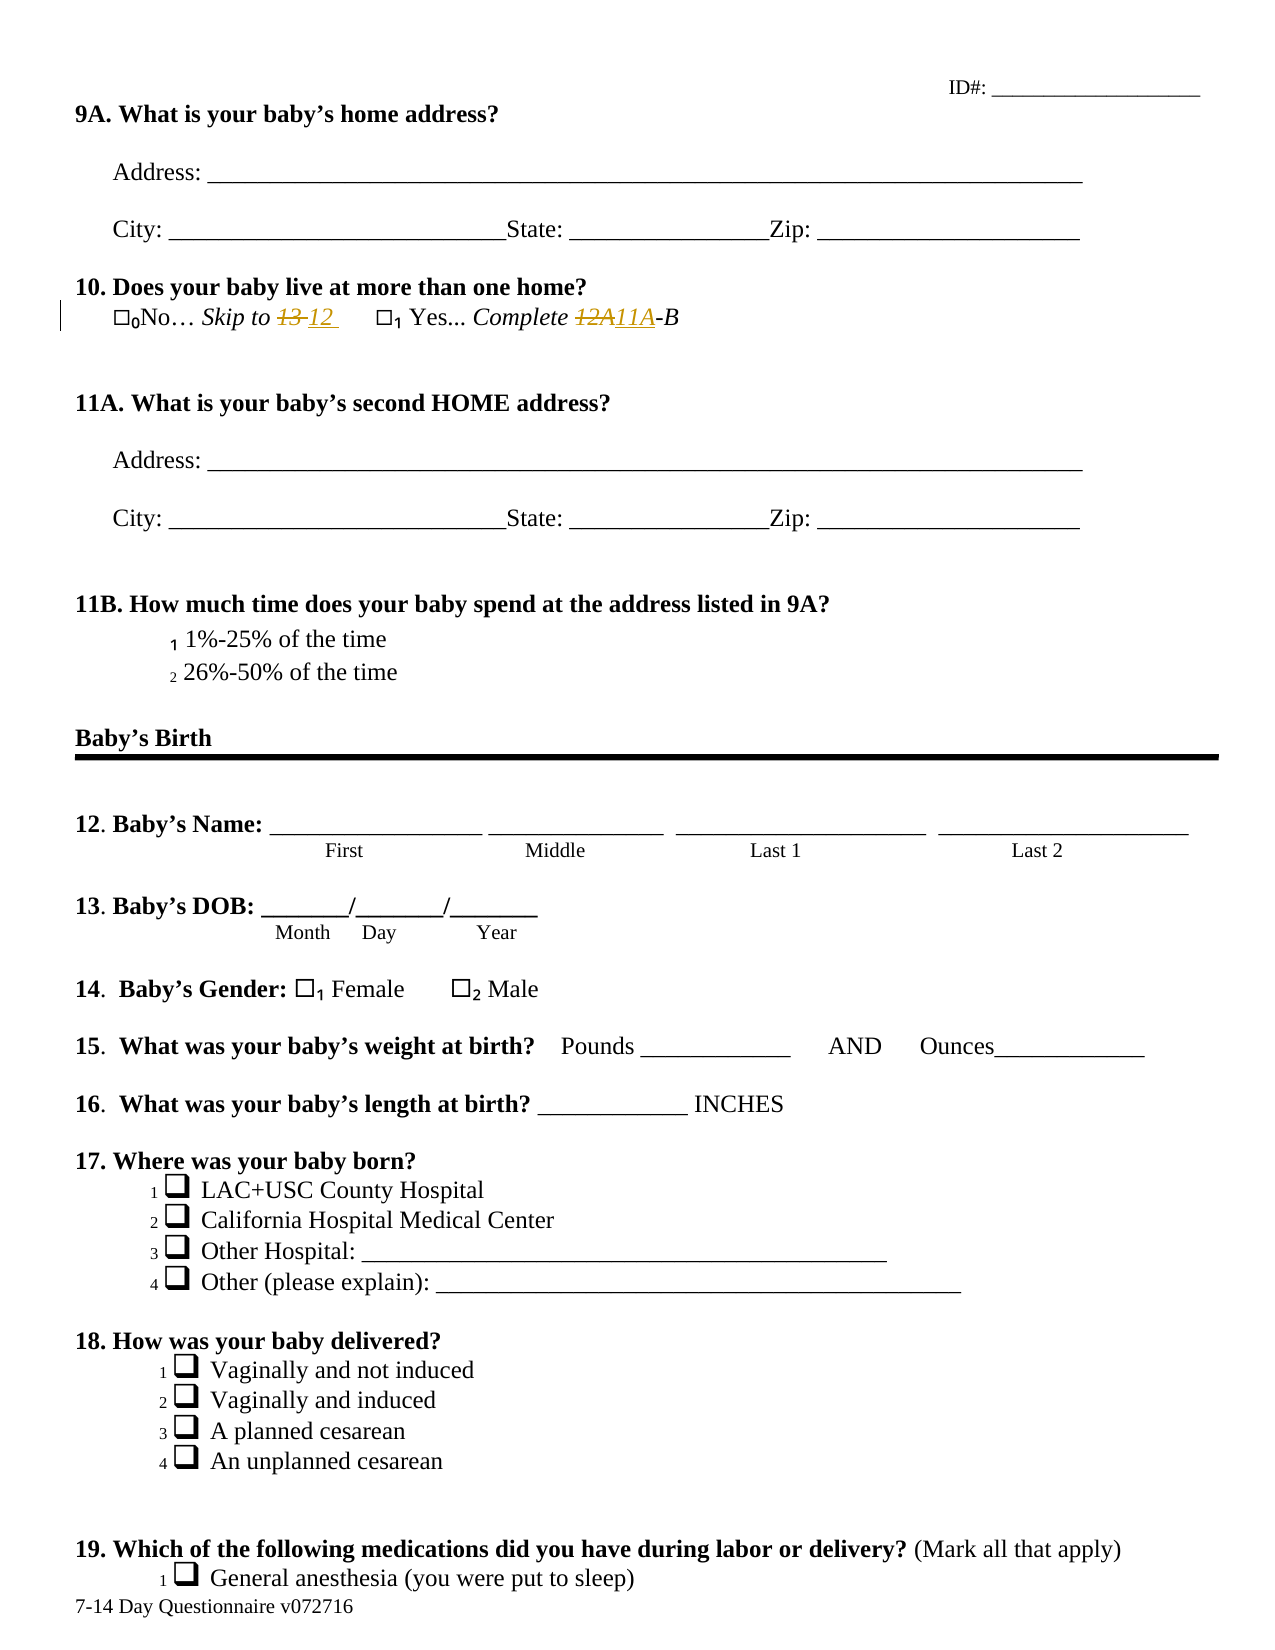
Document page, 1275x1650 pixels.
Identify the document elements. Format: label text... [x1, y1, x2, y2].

text 17. Where was your baby born? [75, 1146, 1200, 1175]
text 2 Vaginally and induced [159, 1385, 1200, 1416]
text 16. What was your baby’s length at birth? ____________ INCHES [75, 1089, 1275, 1118]
list Address: ______________________________________________________________________ [112, 446, 1200, 474]
text 1 LAC+USC County Hospital [75, 1175, 1200, 1206]
text 3 A planned cesarean [159, 1416, 1200, 1446]
text Month Day Year [75, 919, 1275, 944]
text 18. How was your baby delivered? [75, 1326, 1200, 1355]
text ₀No… Skip to ₁ Yes... Complete -B [75, 300, 1200, 331]
text 1 General anesthesia (you were put to sleep) [159, 1563, 1200, 1593]
text 15. What was your baby’s weight at birth? Pounds ____________ AND Ounces____________ [75, 1031, 1275, 1060]
text 4 An unplanned cesarean [159, 1446, 1200, 1477]
list City: ___________________________State: ________________Zip: _____________________ [112, 214, 1200, 243]
text 10. Does your baby live at more than one home? [75, 272, 1200, 300]
list 2 26%-50% of the time [150, 657, 1200, 686]
list 11A. What is your baby’s second HOME address? [75, 388, 1200, 417]
text First Middle Last 1 Last 2 [75, 838, 1200, 862]
text 12. Baby’s Name: _________________ ______________ ____________________ ____________________ [75, 809, 1200, 838]
list Address: ______________________________________________________________________ [112, 157, 1200, 185]
list ₁ 1%-25% of the time [75, 622, 1200, 652]
text 19. Which of the following medications did you have during labor or delivery? (Mark all that apply) [75, 1534, 1200, 1563]
list City: ___________________________State: ________________Zip: _____________________ [112, 503, 1200, 532]
subtitle 13. Baby’s DOB: _______/_______/_______ [75, 891, 1200, 919]
list 11B. How much time does your baby spend at the address listed in 9A? [75, 589, 1200, 618]
text 4 Other (please explain): __________________________________________ [75, 1267, 1275, 1297]
text 3 Other Hospital: __________________________________________ [75, 1236, 1200, 1267]
text Baby’s Birth [75, 723, 1200, 752]
text 9A. What is your baby’s home address? [75, 99, 1200, 128]
text 14. Baby’s Gender: ₁ Female ₂ Male [75, 972, 1275, 1003]
text 2 California Hospital Medical Center [75, 1206, 1275, 1236]
text 1 Vaginally and not induced [159, 1355, 1200, 1385]
